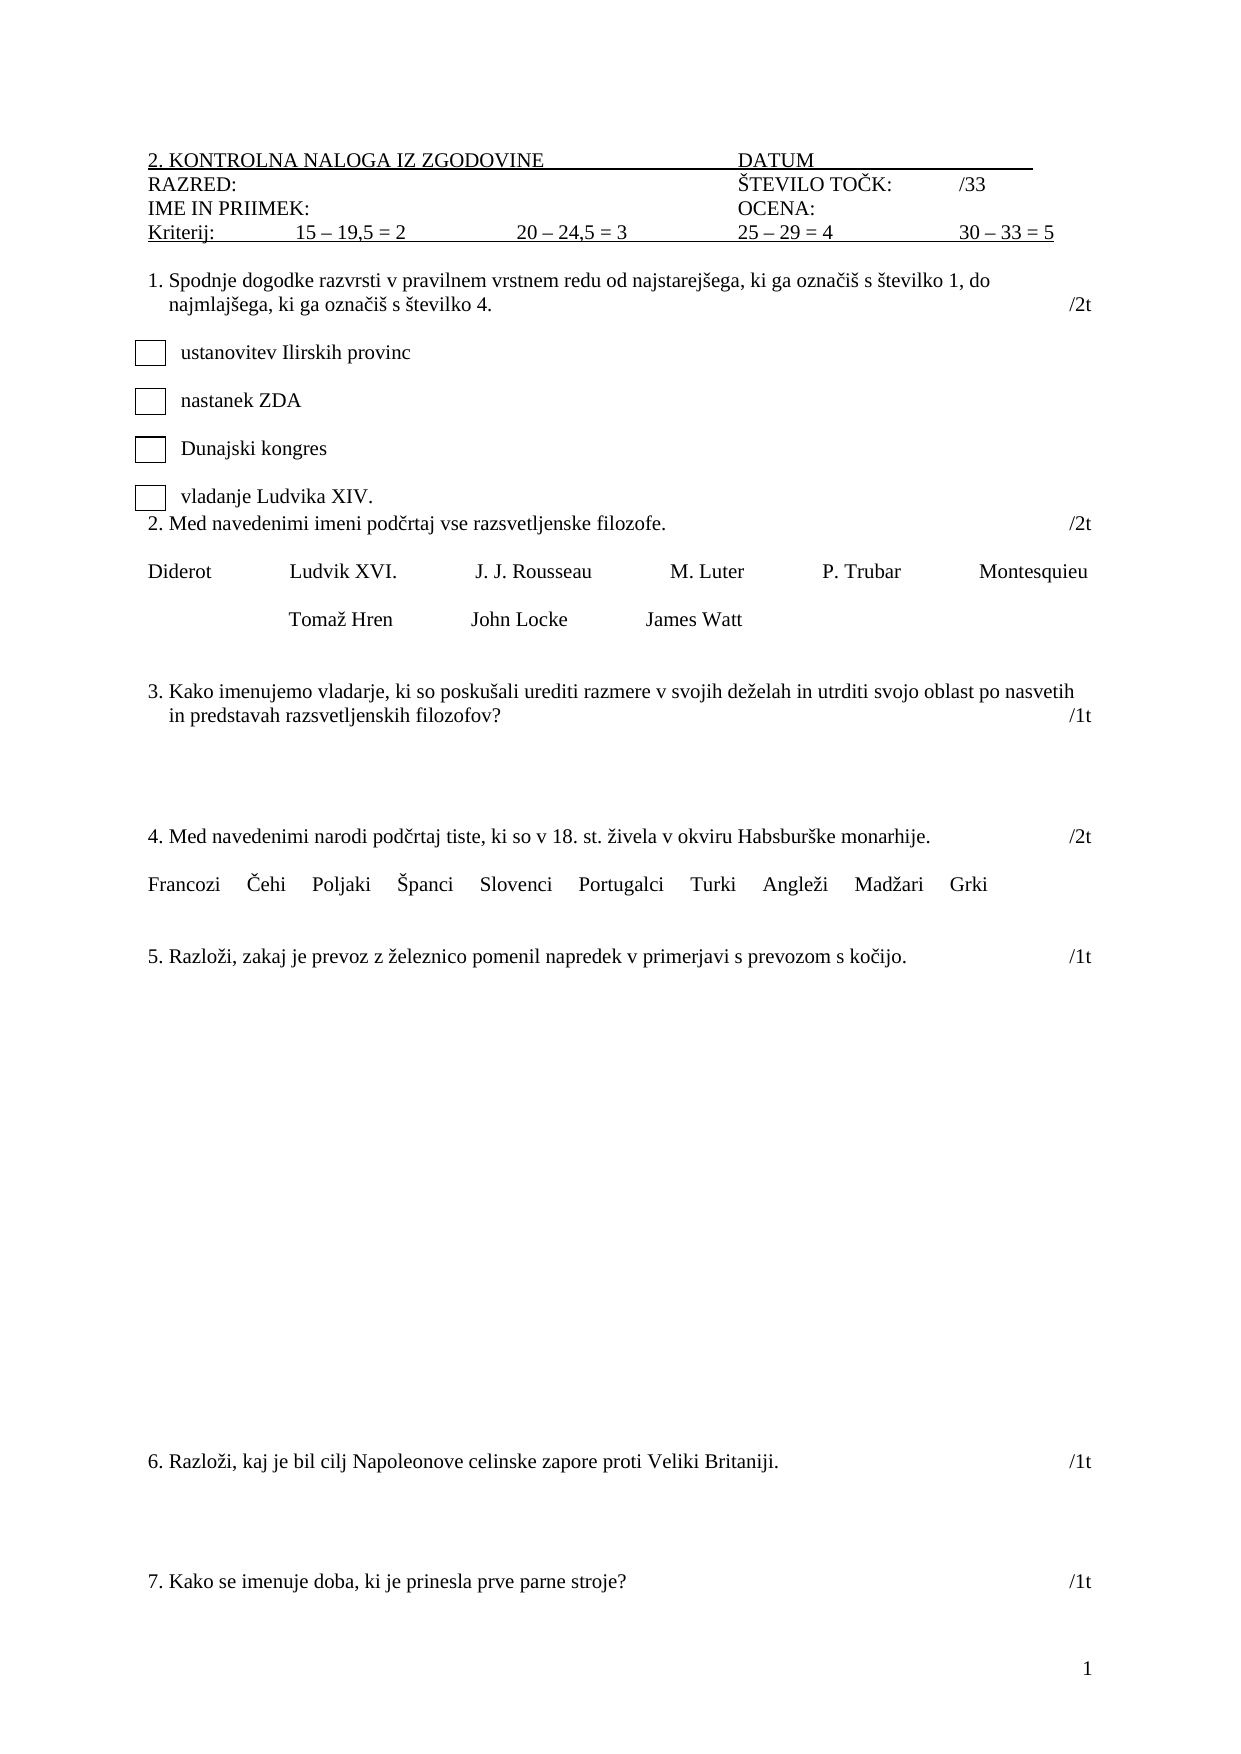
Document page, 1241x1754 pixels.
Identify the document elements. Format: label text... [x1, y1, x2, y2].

text IME IN PRIIMEK: OCENA: [148, 196, 1093, 220]
table_header [136, 486, 165, 510]
text 3. Kako imenujemo vladarje, ki so poskušali urediti razmere v svojih deželah in utrditi svojo oblast po nasvetih [148, 679, 1093, 703]
text Kriterij: 15 – 19,5 = 2 20 – 24,5 = 3 25 – 29 = 4 30 – 33 = 5 [148, 220, 1093, 244]
text vladanje Ludvika XIV. [166, 484, 1093, 508]
text nastanek ZDA [166, 388, 1093, 412]
text 5. Razloži, zakaj je prevoz z železnico pomenil napredek v primerjavi s prevozom s kočijo. /1t [148, 944, 1093, 968]
text in predstavah razsvetljenskih filozofov? /1t [148, 703, 1093, 727]
text 4. Med navedenimi narodi podčrtaj tiste, ki so v 18. st. živela v okviru Habsburške monarhije. /2t [148, 823, 1093, 848]
text Dunajski kongres [166, 436, 1093, 460]
text 6. Razloži, kaj je bil cilj Napoleonove celinske zapore proti Veliki Britaniji. /1t [148, 1449, 1093, 1473]
text RAZRED: ŠTEVILO TOČK: /33 [148, 172, 1093, 196]
text 7. Kako se imenuje doba, ki je prinesla prve parne stroje? /1t [148, 1569, 1093, 1593]
table_header [136, 341, 165, 365]
text 2. KONTROLNA NALOGA IZ ZGODOVINE DATUM [148, 148, 1093, 172]
text 2. Med navedenimi imeni podčrtaj vse razsvetljenske filozofe. /2t [148, 511, 1093, 535]
text ustanovitev Ilirskih provinc [166, 340, 1093, 364]
text najmlajšega, ki ga označiš s številko 4. /2t [148, 292, 1093, 316]
table_header [136, 389, 165, 413]
table_header [136, 438, 165, 462]
text 1. Spodnje dogodke razvrsti v pravilnem vrstnem redu od najstarejšega, ki ga označiš s številko 1, do [148, 268, 1093, 292]
text Francozi Čehi Poljaki Španci Slovenci Portugalci Turki Angleži Madžari Grki [148, 872, 1093, 896]
text Diderot Ludvik XVI. J. J. Rousseau M. Luter P. Trubar Montesquieu [148, 559, 1093, 583]
text Tomaž Hren John Locke James Watt [148, 607, 1093, 631]
